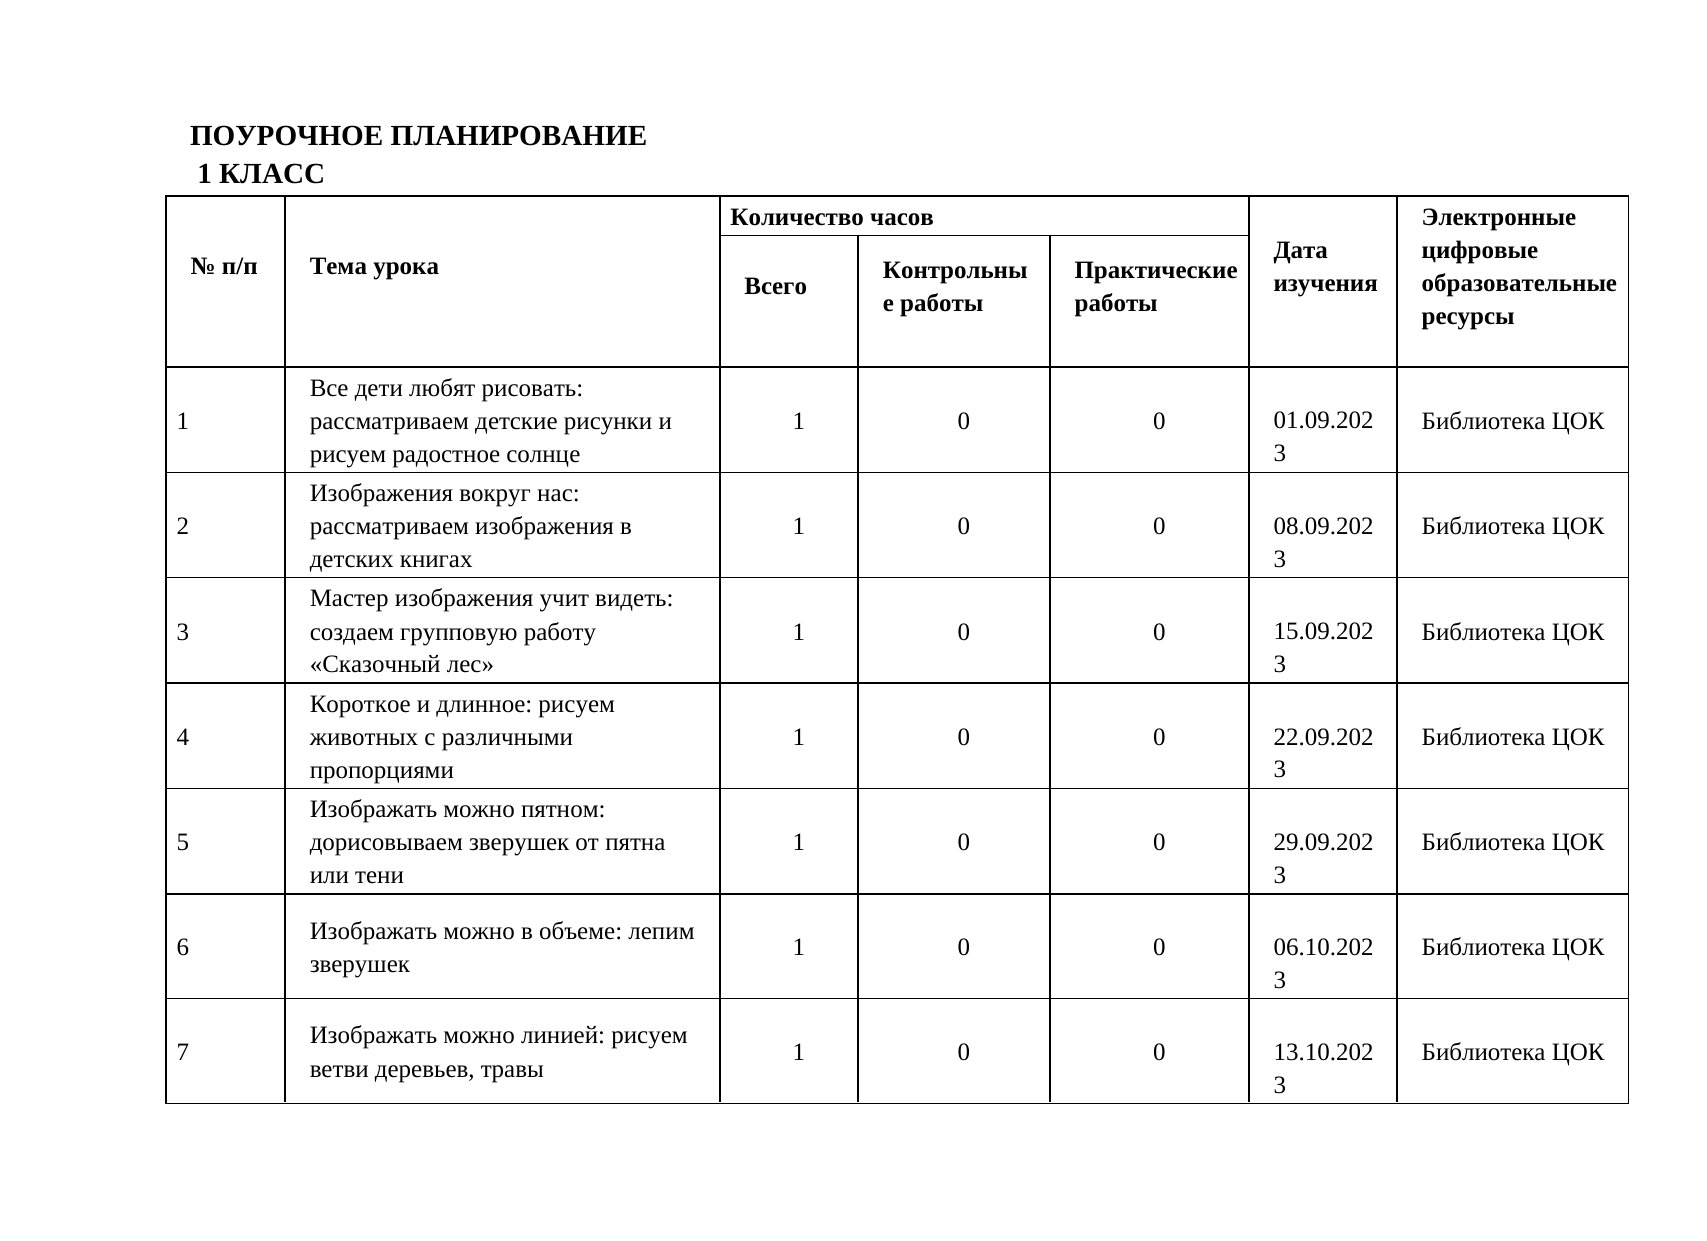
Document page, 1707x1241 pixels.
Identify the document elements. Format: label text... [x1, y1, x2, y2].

table_cell Изображения вокруг нас: рассматриваем изображения в детских книгах [286, 473, 719, 577]
table_cell 1 [721, 895, 857, 998]
table_cell 0 [859, 895, 1049, 998]
table_cell 1 [721, 473, 857, 577]
table_cell Короткое и длинное: рисуем животных с различными пропорциями [286, 684, 719, 788]
table_cell 15.09.2023 [1250, 578, 1396, 682]
table_cell Библиотека ЦОК [1398, 473, 1628, 577]
table_header Количество часов [721, 197, 1248, 234]
table_header Тема урока [286, 197, 719, 366]
table_cell 0 [1051, 895, 1248, 998]
table_cell 0 [1051, 578, 1248, 682]
table_cell 1 [721, 999, 857, 1102]
table_cell 0 [1051, 789, 1248, 893]
table_cell 0 [1051, 473, 1248, 577]
table_cell Библиотека ЦОК [1398, 684, 1628, 788]
table_cell 29.09.2023 [1250, 789, 1396, 893]
table_cell Библиотека ЦОК [1398, 789, 1628, 893]
text 1 КЛАСС [190, 157, 1618, 190]
table_cell Мастер изображения учит видеть: создаем групповую работу «Сказочный лес» [286, 578, 719, 682]
table_cell 3 [167, 578, 284, 682]
table_cell 0 [859, 473, 1049, 577]
table_cell 1 [721, 789, 857, 893]
table_cell 13.10.2023 [1250, 999, 1396, 1102]
table_cell Все дети любят рисовать: рассматриваем детские рисунки и рисуем радостное солнце [286, 368, 719, 471]
table_cell 0 [859, 684, 1049, 788]
table_cell 0 [859, 578, 1049, 682]
table_cell Библиотека ЦОК [1398, 368, 1628, 471]
table_cell 4 [167, 684, 284, 788]
table_cell 0 [859, 368, 1049, 471]
table_cell 6 [167, 895, 284, 998]
table_cell Контрольные работы [859, 236, 1049, 366]
table_cell Изображать можно линией: рисуем ветви деревьев, травы [286, 999, 719, 1102]
table_cell Практические работы [1051, 236, 1248, 366]
table_cell Изображать можно в объеме: лепим зверушек [286, 895, 719, 998]
table_cell 0 [1051, 368, 1248, 471]
table_cell Всего [721, 236, 857, 366]
table_cell Библиотека ЦОК [1398, 895, 1628, 998]
table_cell 0 [859, 999, 1049, 1102]
table_cell 0 [1051, 684, 1248, 788]
table_cell 22.09.2023 [1250, 684, 1396, 788]
table_cell 01.09.2023 [1250, 368, 1396, 471]
table_cell Библиотека ЦОК [1398, 999, 1628, 1102]
text ПОУРОЧНОЕ ПЛАНИРОВАНИЕ [190, 118, 1618, 152]
table_cell 06.10.2023 [1250, 895, 1396, 998]
table_cell 1 [721, 368, 857, 471]
table_cell 1 [721, 684, 857, 788]
table_header Дата изучения [1250, 197, 1396, 366]
table_header Электронные цифровые образовательные ресурсы [1398, 197, 1628, 366]
table_cell Изображать можно пятном: дорисовываем зверушек от пятна или тени [286, 789, 719, 893]
table_header № п/п [167, 197, 284, 366]
table_cell 5 [167, 789, 284, 893]
table_cell Библиотека ЦОК [1398, 578, 1628, 682]
table_cell 1 [721, 578, 857, 682]
table_cell 0 [859, 789, 1049, 893]
table_cell 1 [167, 368, 284, 471]
table_cell 7 [167, 999, 284, 1102]
table_cell 0 [1051, 999, 1248, 1102]
table_cell 08.09.2023 [1250, 473, 1396, 577]
table_cell 2 [167, 473, 284, 577]
